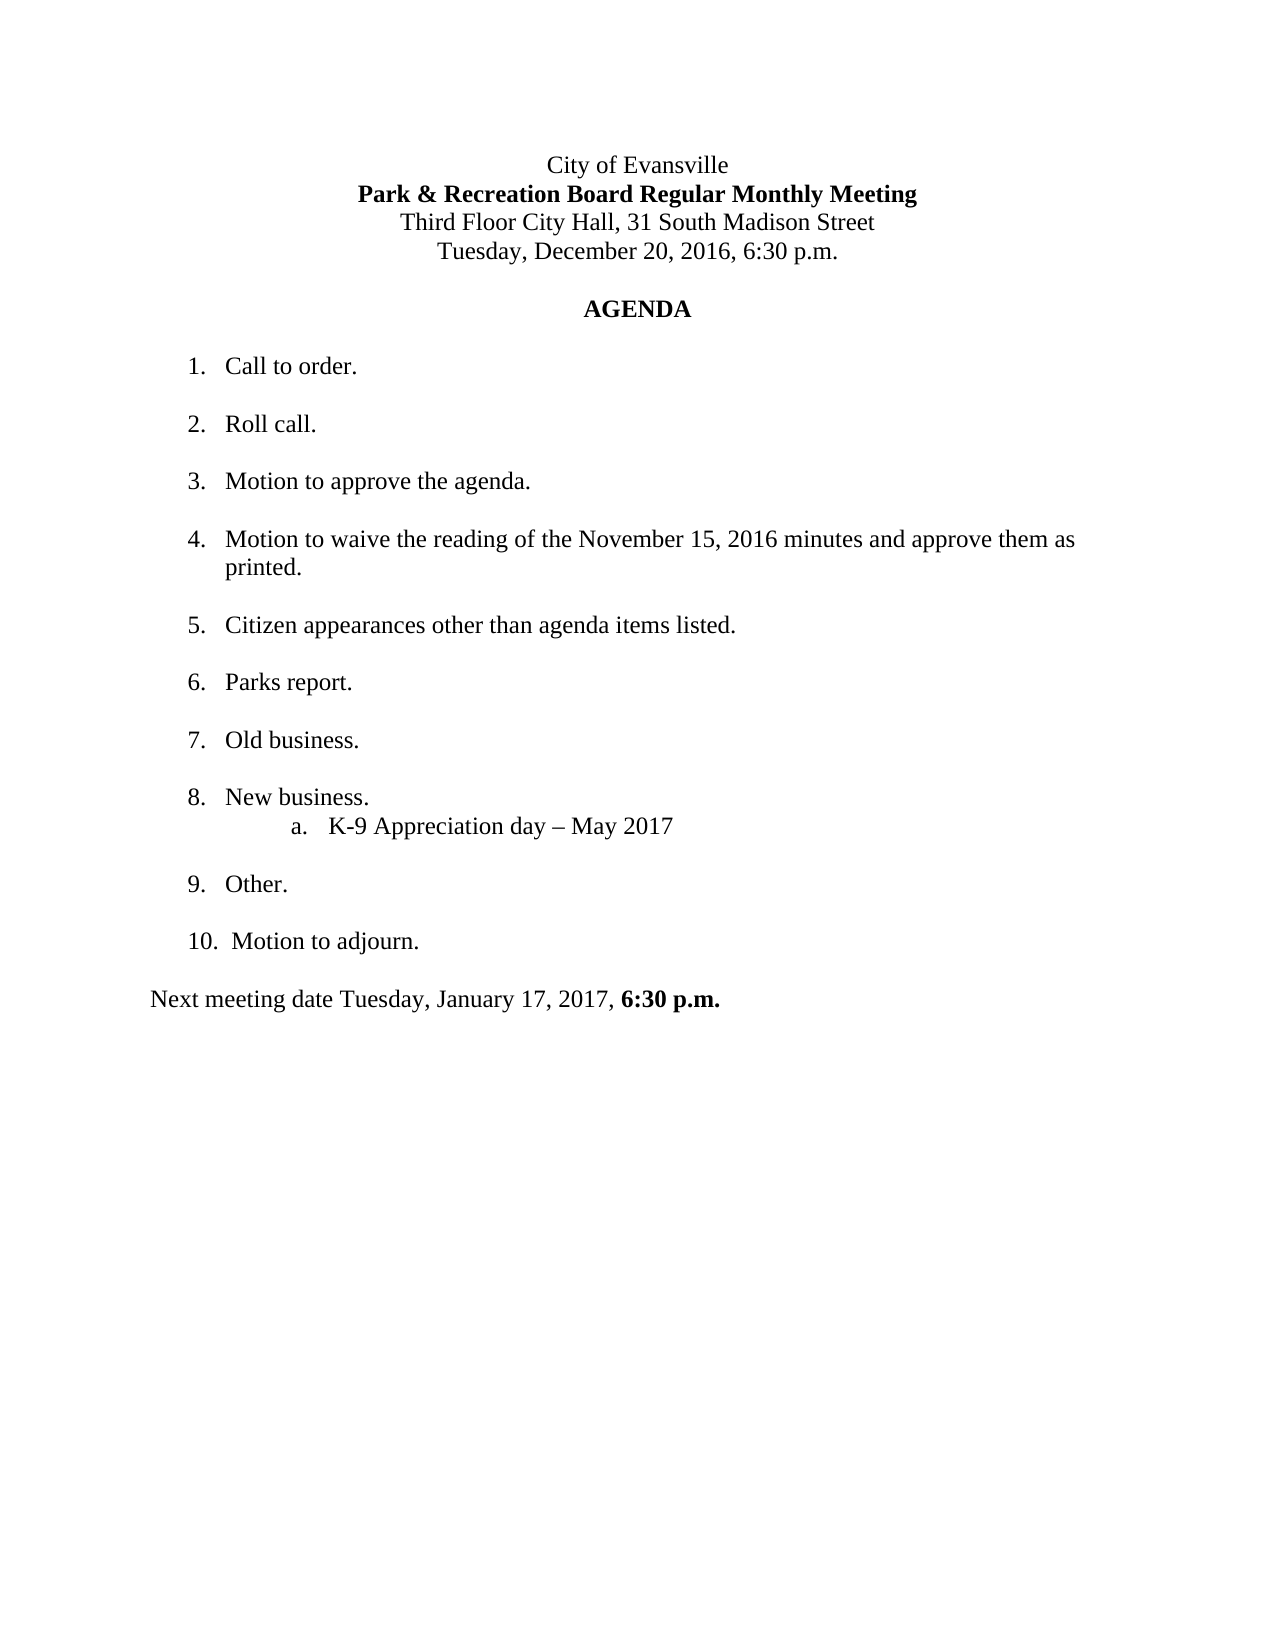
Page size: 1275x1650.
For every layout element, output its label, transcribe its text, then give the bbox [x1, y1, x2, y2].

list Roll call. [187, 409, 1125, 437]
list Citizen appearances other than agenda items listed. [187, 610, 1125, 639]
list Motion to waive the reading of the November 15, 2016 minutes and approve them as printed. [187, 524, 1125, 581]
text Tuesday, December 20, 2016, 6:30 p.m. [150, 236, 1125, 265]
text City of Evansville [150, 150, 1125, 179]
text Park & Recreation Board Regular Monthly Meeting [150, 179, 1125, 207]
list Motion to approve the agenda. [187, 466, 1125, 495]
list Motion to adjourn. [187, 926, 1125, 955]
list Other. [187, 869, 1125, 897]
text AGENDA [150, 294, 1125, 322]
text Next meeting date Tuesday, January 17, 2017, 6:30 p.m. [150, 984, 1125, 1012]
text Third Floor City Hall, 31 South Madison Street [150, 207, 1125, 236]
list Old business. [187, 725, 1125, 754]
list New business. [187, 782, 1125, 811]
list K-9 Appreciation day – May 2017 [291, 811, 1125, 840]
list Call to order. [187, 351, 1125, 380]
list Parks report. [187, 667, 1125, 696]
